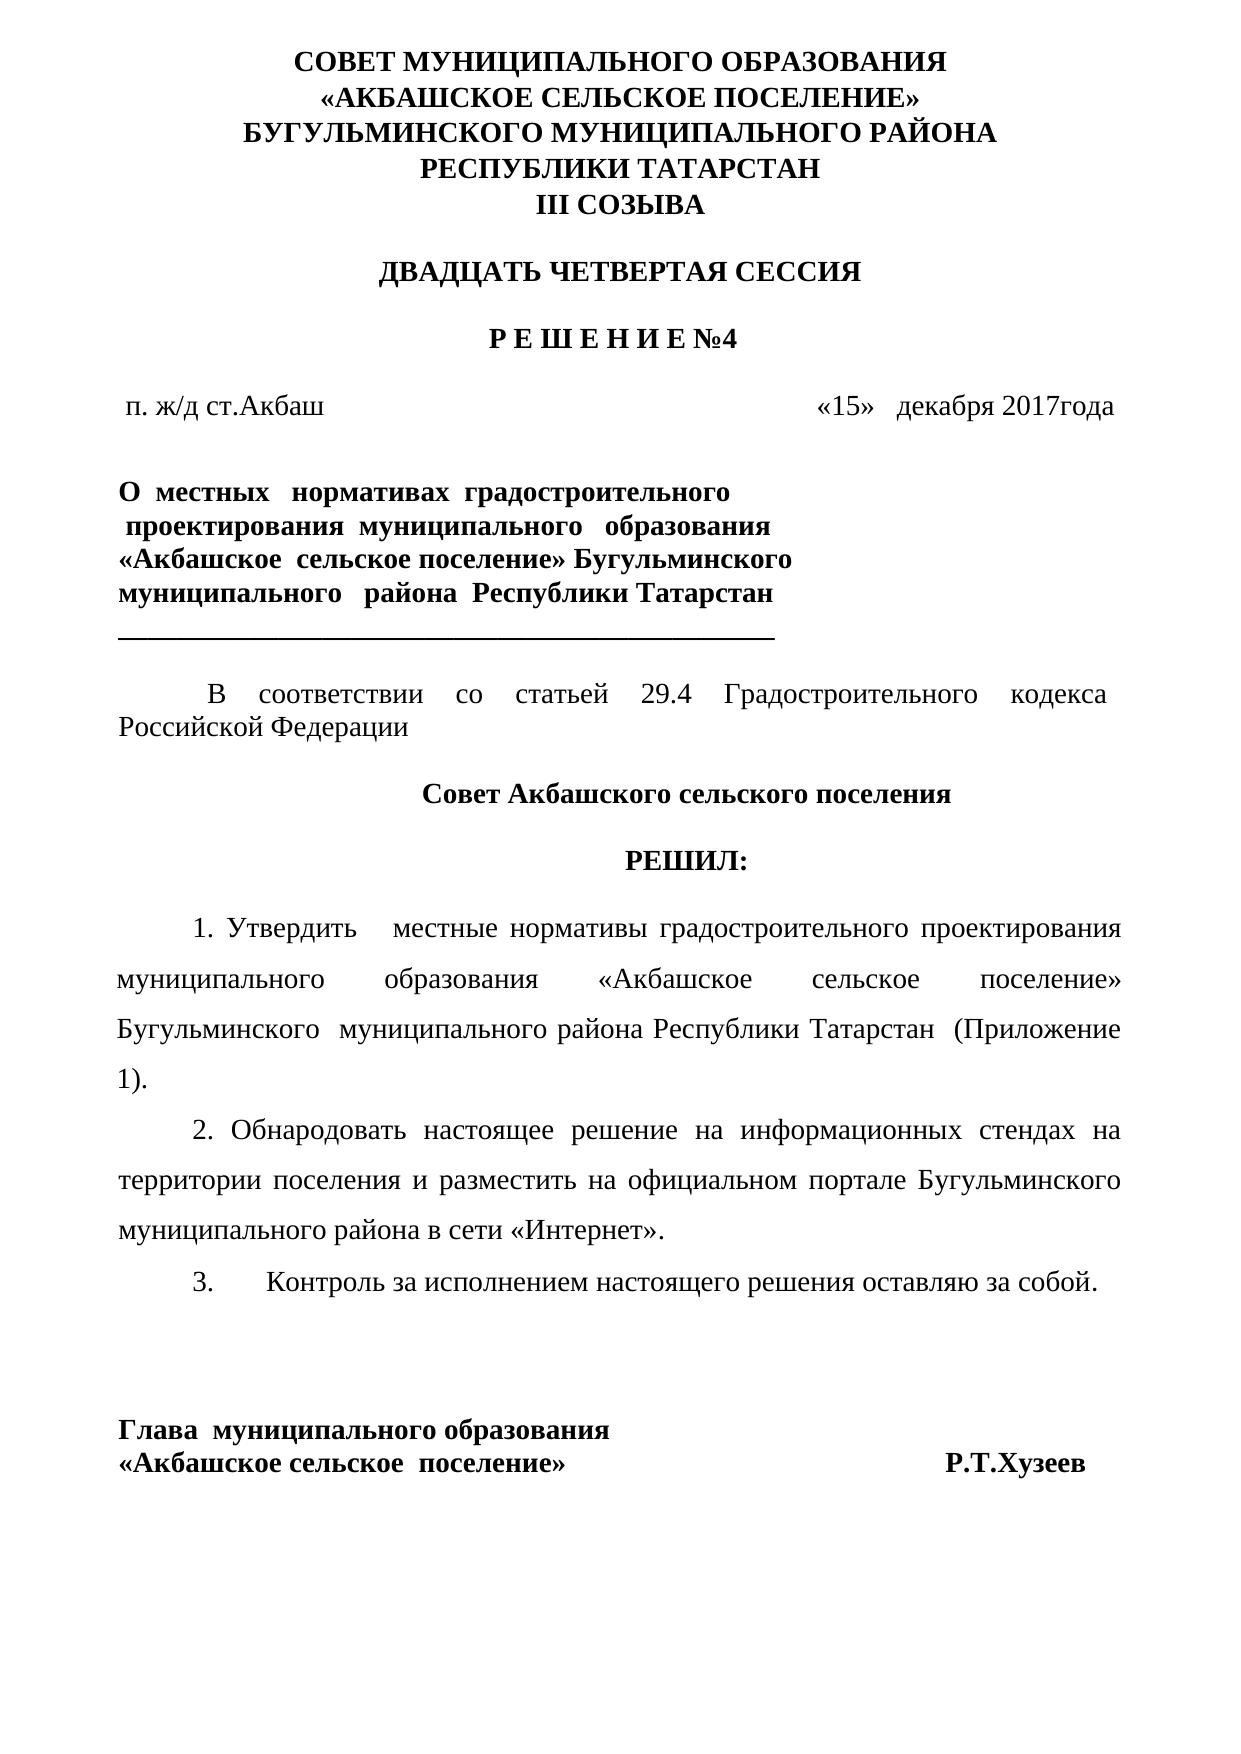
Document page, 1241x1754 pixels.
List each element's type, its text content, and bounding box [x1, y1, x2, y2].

text 3. Контроль за исполнением настоящего решения оставляю за собой. [118, 1263, 1122, 1298]
text проектирования муниципального образования [116, 508, 1122, 542]
title БУГУЛЬМИНСКОГО МУНИЦИПАЛЬНОГО РАЙОНА [118, 115, 1122, 149]
text III СОЗЫВА [118, 187, 1122, 221]
text В соответствии со статьей 29.4 Градостроительного кодекса Российской Федерации [118, 676, 1107, 743]
text РЕШИЛ: [118, 843, 1166, 877]
text 1. Утвердить местные нормативы градостроительного проектирования муниципального образования «Акбашское сельское поселение» Бугульминского муниципального района Республики Татарстан (Приложение 1). [116, 911, 1122, 1095]
text «Акбашское сельское поселение» Бугульминского [116, 542, 1122, 575]
text РЕСПУБЛИКИ ТАТАРСТАН [118, 151, 1122, 184]
text Глава муниципального образования [118, 1412, 1166, 1446]
text 2. Обнародовать настоящее решение на информационных стендах на территории поселения и разместить на официальном портале Бугульминского муниципального района в сети «Интернет». [118, 1112, 1122, 1246]
text Совет Акбашского сельского поселения [118, 776, 1166, 810]
text п. ж/д ст.Акбаш «15» декабря 2017года [118, 388, 1122, 422]
title СОВЕТ МУНИЦИПАЛЬНОГО ОБРАЗОВАНИЯ [118, 44, 1122, 78]
text «Акбашское сельское поселение» Р.Т.Хузеев [118, 1446, 1166, 1479]
text ДВАДЦАТЬ ЧЕТВЕРТАЯ СЕССИЯ [118, 254, 1122, 288]
text _____________________________________________ [118, 609, 1166, 642]
title «АКБАШСКОЕ СЕЛЬСКОЕ ПОСЕЛЕНИЕ» [118, 80, 1122, 113]
text муниципального района Республики Татарстан [116, 575, 1122, 609]
text О местных нормативах градостроительного [118, 474, 1166, 508]
text Р Е Ш Е Н И Е №4 [103, 321, 1122, 355]
